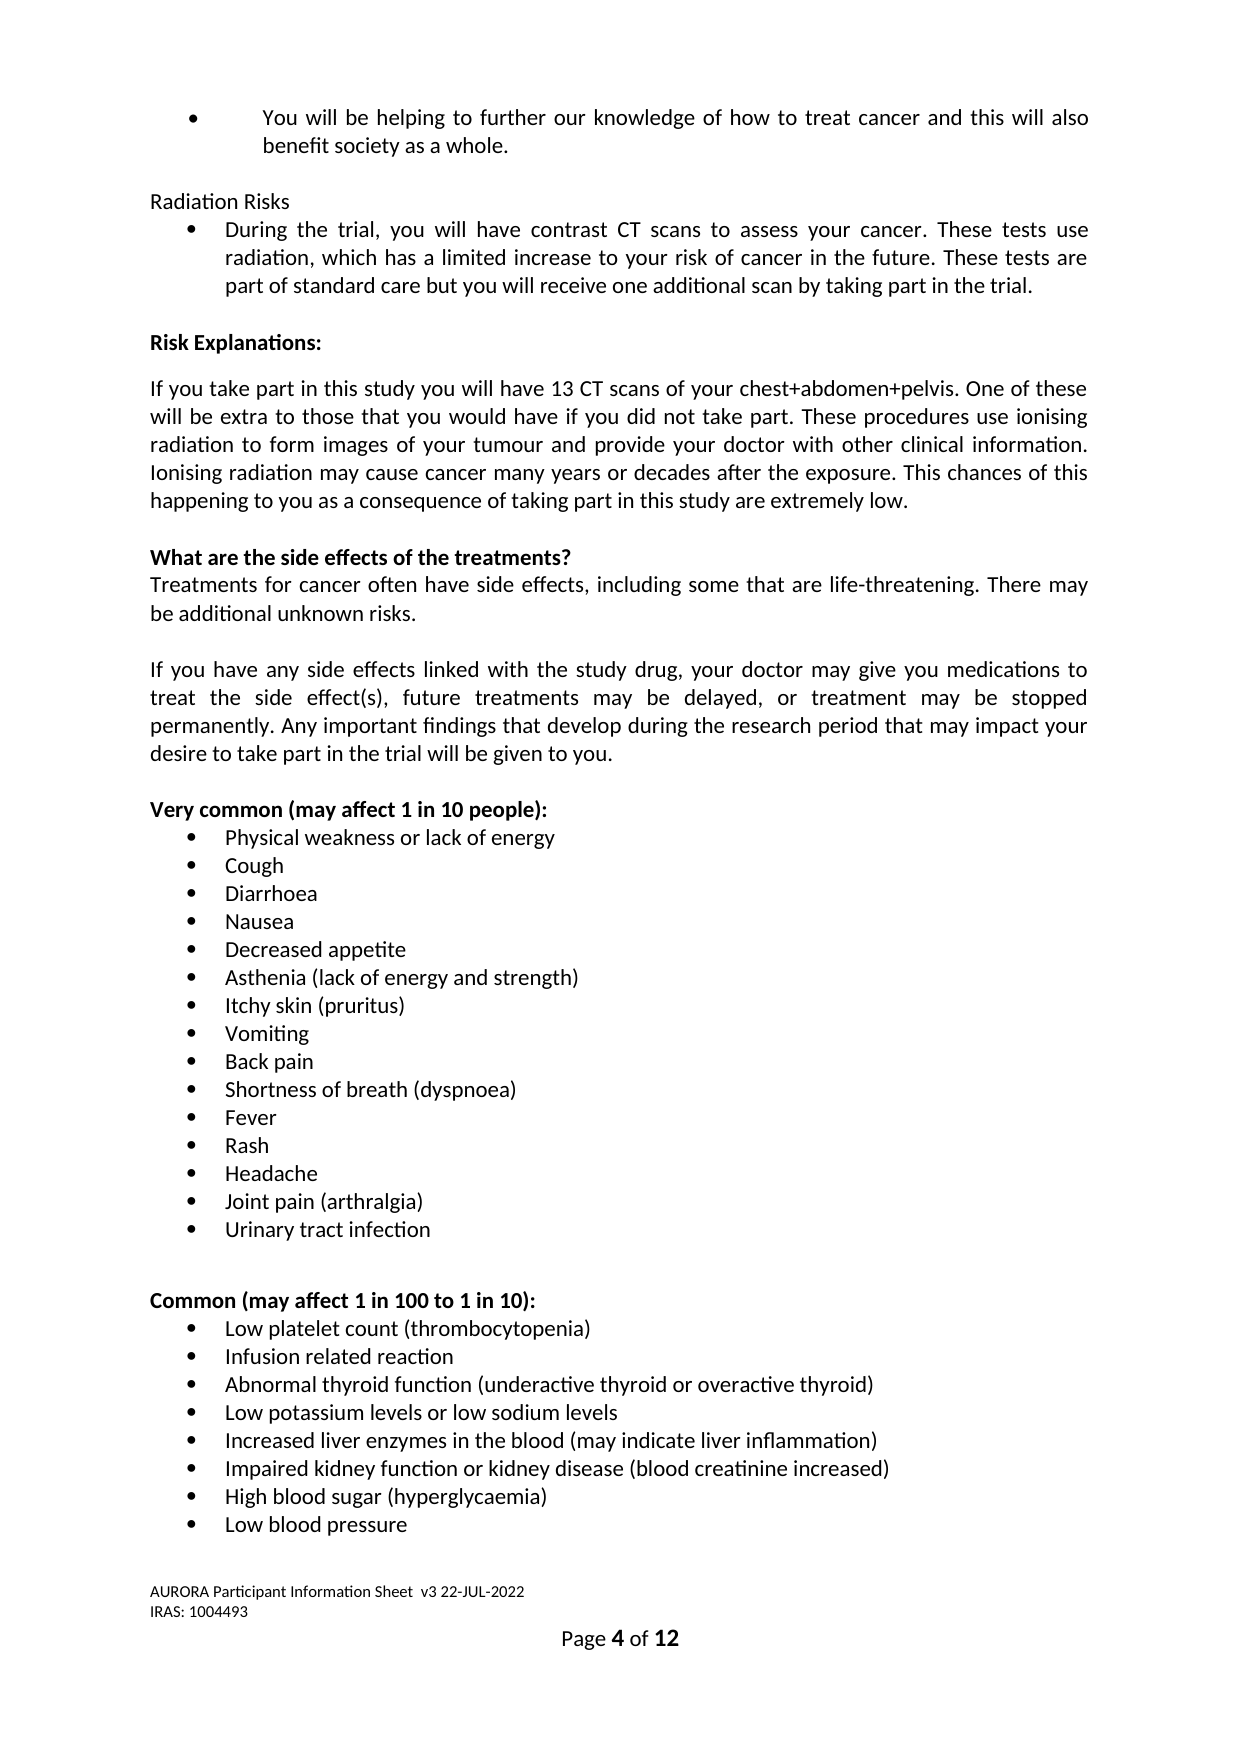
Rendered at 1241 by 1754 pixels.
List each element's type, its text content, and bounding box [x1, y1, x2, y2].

list Impaired kidney function or kidney disease (blood creatinine increased) [187, 1454, 1090, 1482]
list Low potassium levels or low sodium levels [187, 1398, 1090, 1426]
text What are the side effects of the treatments? [150, 543, 1090, 571]
list Urinary tract infection [187, 1215, 1090, 1243]
text Very common (may affect 1 in 10 people): [150, 795, 1090, 823]
list Infusion related reaction [187, 1342, 1090, 1370]
list Cough [187, 851, 1090, 879]
text If you have any side effects linked with the study drug, your doctor may give you medications to treat the side effect(s), future treatments may be delayed, or treatment may be stopped permanently. Any important findings that develop during the research period that may impact your desire to take part in the trial will be given to you. [150, 655, 1090, 767]
list Abnormal thyroid function (underactive thyroid or overactive thyroid) [187, 1370, 1090, 1398]
list Back pain [187, 1047, 1090, 1075]
list Physical weakness or lack of energy [187, 823, 1090, 851]
text Radiation Risks [150, 187, 1090, 216]
list High blood sugar (hyperglycaemia) [187, 1482, 1090, 1510]
list Rash [187, 1131, 1090, 1159]
list Vomiting [187, 1019, 1090, 1047]
list You will be helping to further our knowledge of how to treat cancer and this will also benefit society as a whole. [187, 103, 1090, 159]
list Diarrhoea [187, 879, 1090, 907]
list Low blood pressure [187, 1510, 1090, 1538]
list Low platelet count (thrombocytopenia) [187, 1314, 1090, 1342]
text Risk Explanations: [150, 328, 1090, 356]
list Shortness of breath (dyspnoea) [187, 1075, 1090, 1103]
list Decreased appetite [187, 935, 1090, 963]
list During the trial, you will have contrast CT scans to assess your cancer. These tests use radiation, which has a limited increase to your risk of cancer in the future. These tests are part of standard care but you will receive one additional scan by taking part in the trial. [187, 216, 1090, 299]
list Asthenia (lack of energy and strength) [187, 963, 1090, 991]
list Nausea [187, 907, 1090, 935]
list Joint pain (arthralgia) [187, 1187, 1090, 1215]
text Treatments for cancer often have side effects, including some that are life-threatening. There may be additional unknown risks. [150, 571, 1090, 627]
list Increased liver enzymes in the blood (may indicate liver inflammation) [187, 1426, 1090, 1454]
list Headache [187, 1159, 1090, 1187]
text If you take part in this study you will have 13 CT scans of your chest+abdomen+pelvis. One of these will be extra to those that you would have if you did not take part. These procedures use ionising radiation to form images of your tumour and provide your doctor with other clinical information. Ionising radiation may cause cancer many years or decades after the exposure. This chances of this happening to you as a consequence of taking part in this study are extremely low. [150, 374, 1090, 514]
text Common (may affect 1 in 100 to 1 in 10): [150, 1286, 1090, 1314]
list Fever [187, 1103, 1090, 1131]
list Itchy skin (pruritus) [187, 991, 1090, 1019]
